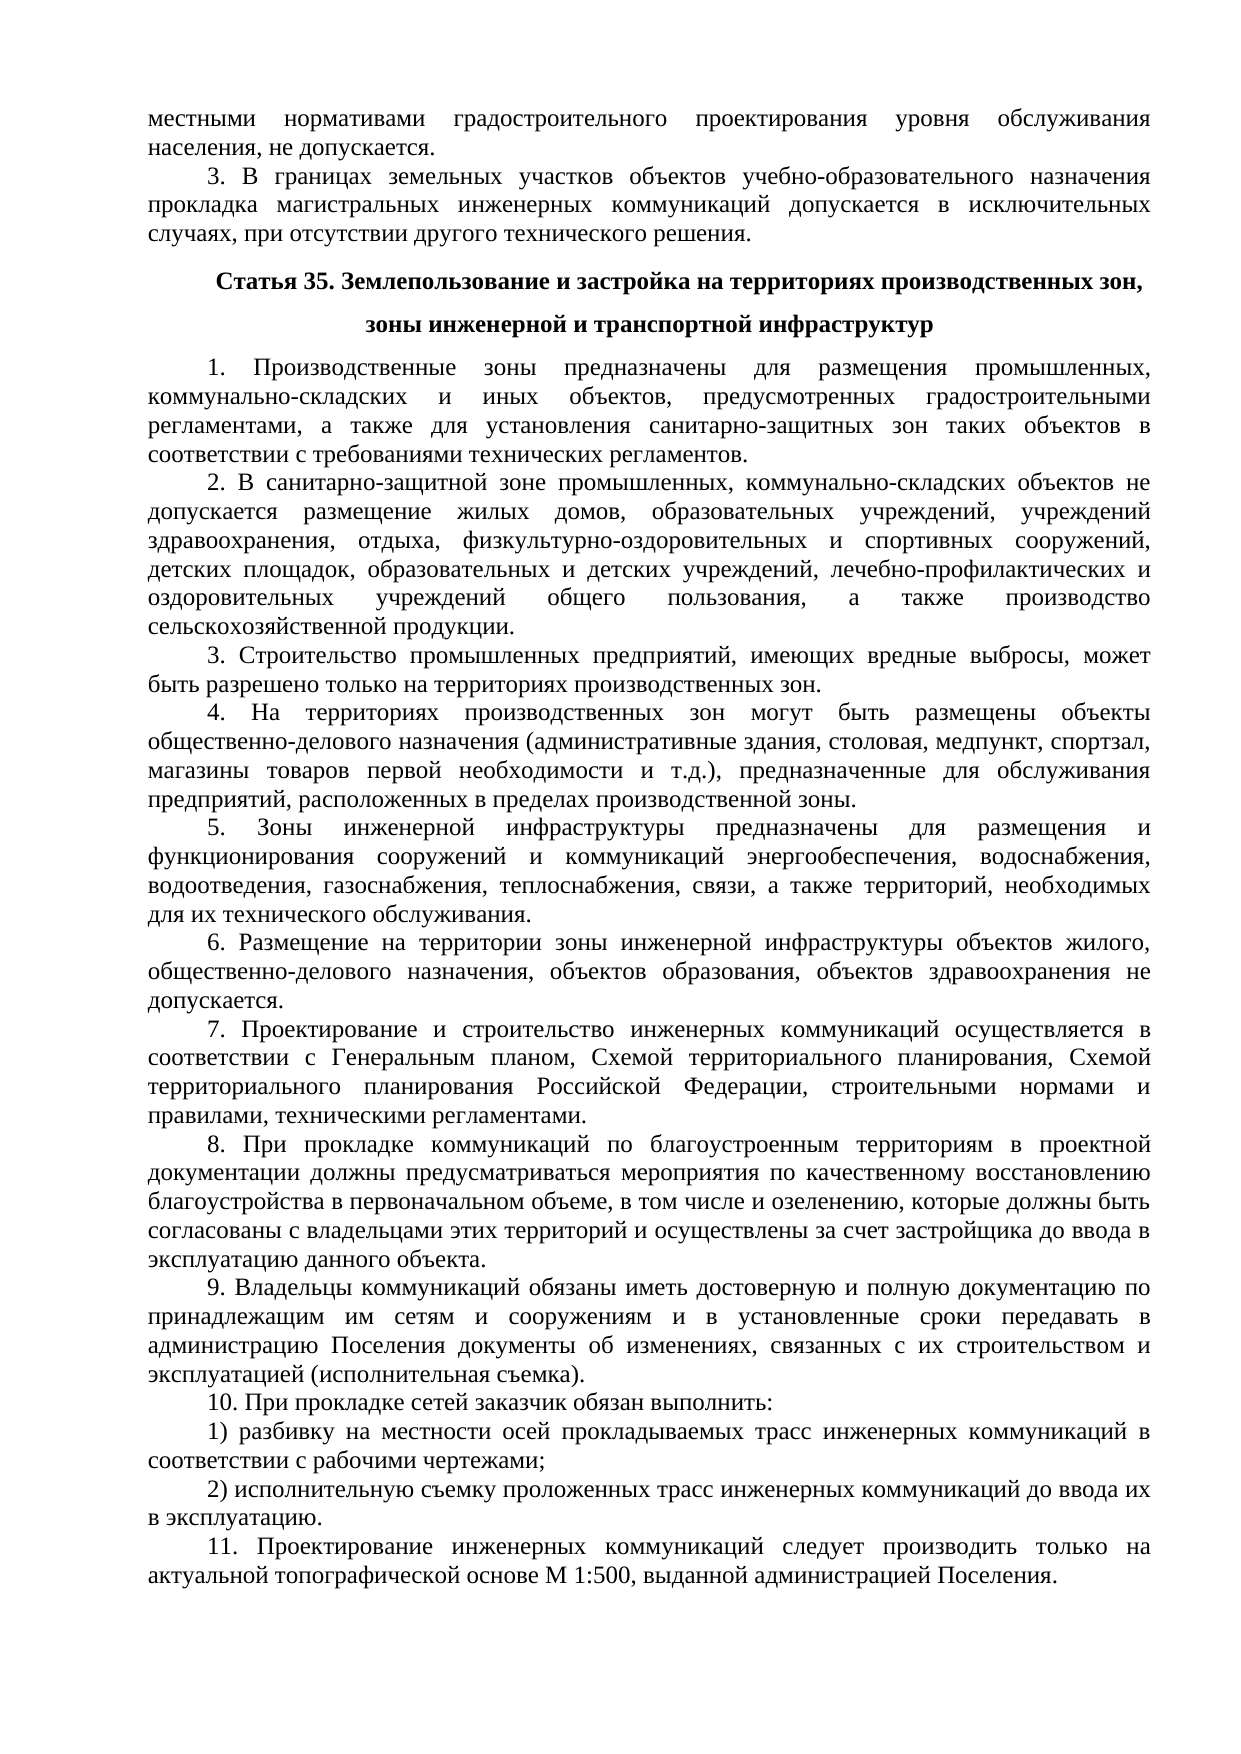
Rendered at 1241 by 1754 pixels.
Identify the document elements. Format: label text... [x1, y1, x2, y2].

text 11. Проектирование инженерных коммуникаций следует производить только на актуальной топографической основе М 1:500, выданной администрацией Поселения. [148, 1531, 1152, 1589]
text 6. Размещение на территории зоны инженерной инфраструктуры объектов жилого, общественно-делового назначения, объектов образования, объектов здравоохранения не допускается. [148, 927, 1152, 1014]
text 3. Строительство промышленных предприятий, имеющих вредные выбросы, может быть разрешено только на территориях производственных зон. [148, 640, 1152, 697]
text 1) разбивку на местности осей прокладываемых трасс инженерных коммуникаций в соответствии с рабочими чертежами; [148, 1416, 1152, 1474]
text 2. В санитарно-защитной зоне промышленных, коммунально-складских объектов не допускается размещение жилых домов, образовательных учреждений, учреждений здравоохранения, отдыха, физкультурно-оздоровительных и спортивных сооружений, детских площадок, образовательных и детских учреждений, лечебно-профилактических и оздоровительных учреждений общего пользования, а также производство сельскохозяйственной продукции. [148, 467, 1152, 640]
text 3. В границах земельных участков объектов учебно-образовательного назначения прокладка магистральных инженерных коммуникаций допускается в исключительных случаях, при отсутствии другого технического решения. [148, 161, 1152, 247]
text 7. Проектирование и строительство инженерных коммуникаций осуществляется в соответствии с Генеральным планом, Схемой территориального планирования, Схемой территориального планирования Российской Федерации, строительными нормами и правилами, техническими регламентами. [148, 1014, 1152, 1129]
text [148, 103, 1152, 161]
text 5. Зоны инженерной инфраструктуры предназначены для размещения и функционирования сооружений и коммуникаций энергообеспечения, водоснабжения, водоотведения, газоснабжения, теплоснабжения, связи, а также территорий, необходимых для их технического обслуживания. [148, 812, 1152, 927]
text 1. Производственные зоны предназначены для размещения промышленных, коммунально-складских и иных объектов, предусмотренных градостроительными регламентами, а также для установления санитарно-защитных зон таких объектов в соответствии с требованиями технических регламентов. [148, 352, 1152, 467]
text 2) исполнительную съемку проложенных трасс инженерных коммуникаций до ввода их в эксплуатацию. [148, 1474, 1152, 1531]
text 8. При прокладке коммуникаций по благоустроенным территориям в проектной документации должны предусматриваться мероприятия по качественному восстановлению благоустройства в первоначальном объеме, в том числе и озеленению, которые должны быть согласованы с владельцами этих территорий и осуществлены за счет застройщика до ввода в эксплуатацию данного объекта. [148, 1129, 1152, 1272]
text 9. Владельцы коммуникаций обязаны иметь достоверную и полную документацию по принадлежащим им сетям и сооружениям и в установленные сроки передавать в администрацию Поселения документы об изменениях, связанных с их строительством и эксплуатацией (исполнительная съемка). [148, 1272, 1152, 1387]
text Статья 35. Землепользование и застройка на территориях производственных зон, зоны инженерной и транспортной инфраструктур [148, 266, 1152, 338]
text 10. При прокладке сетей заказчик обязан выполнить: [148, 1387, 1152, 1416]
text 4. На территориях производственных зон могут быть размещены объекты общественно-делового назначения (административные здания, столовая, медпункт, спортзал, магазины товаров первой необходимости и т.д.), предназначенные для обслуживания предприятий, расположенных в пределах производственной зоны. [148, 697, 1152, 812]
